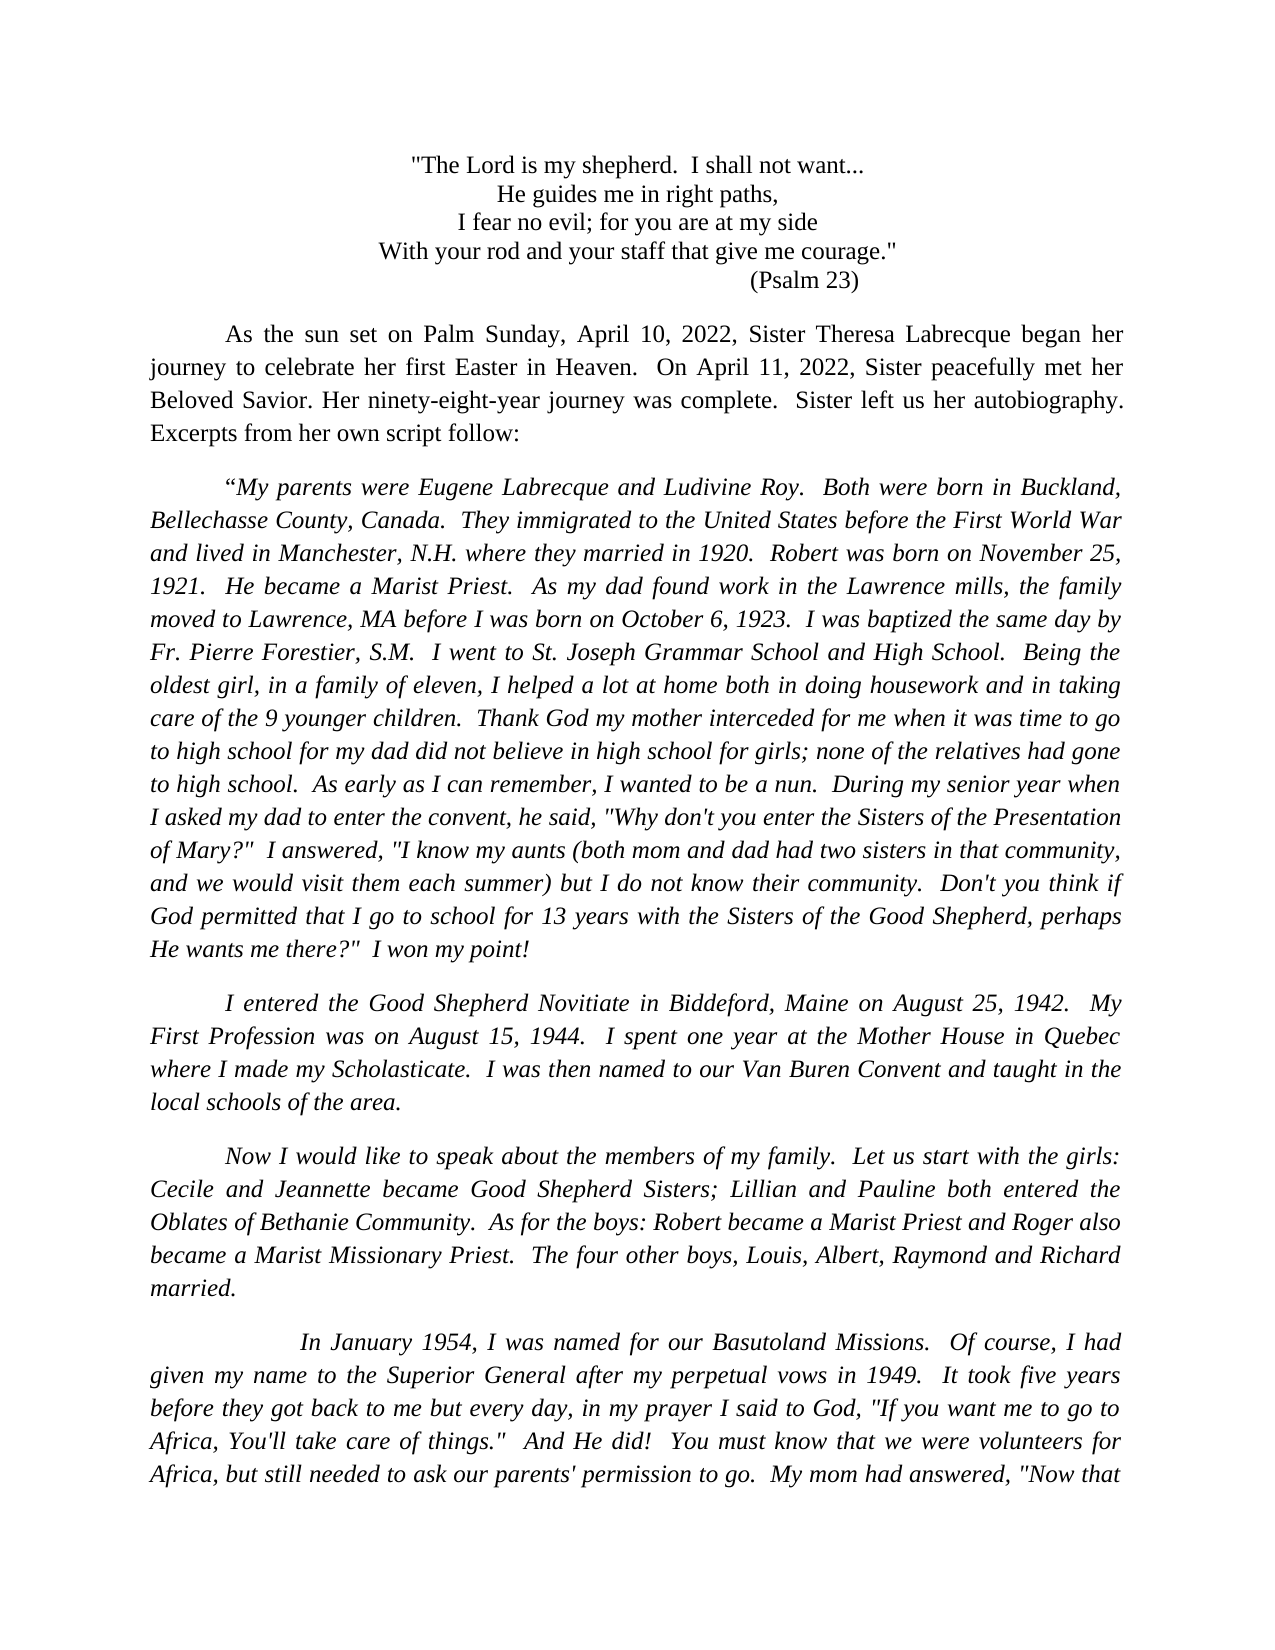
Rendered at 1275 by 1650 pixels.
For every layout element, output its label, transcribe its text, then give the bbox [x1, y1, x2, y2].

text With your rod and your staff that give me courage." [150, 236, 1125, 265]
text I fear no evil; for you are at my side [150, 207, 1125, 236]
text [150, 1327, 1125, 1488]
text "The Lord is my shepherd. I shall not want... [150, 150, 1125, 179]
text Now I would like to speak about the members of my family. Let us start with the girls: Cecile and Jeannette became Good Shepherd Sisters; Lillian and Pauline both entered the Oblates of Bethanie Community. As for the boys: Robert became a Marist Priest and Roger also became a Marist Missionary Priest. The four other boys, Louis, Albert, Raymond and Richard married. [150, 1141, 1125, 1302]
text He guides me in right paths, [150, 179, 1125, 207]
text (Psalm 23) [150, 265, 1125, 294]
text I entered the Good Shepherd Novitiate in Biddeford, Maine on August 25, 1942. My First Profession was on August 15, 1944. I spent one year at the Mother House in Quebec where I made my Scholasticate. I was then named to our Van Buren Convent and taught in the local schools of the area. [150, 988, 1125, 1116]
text “My parents were Eugene Labrecque and Ludivine Roy. Both were born in Buckland, Bellechasse County, Canada. They immigrated to the United States before the First World War and lived in Manchester, N.H. where they married in 1920. Robert was born on November 25, 1921. He became a Marist Priest. As my dad found work in the Lawrence mills, the family moved to Lawrence, MA before I was born on October 6, 1923. I was baptized the same day by Fr. Pierre Forestier, S.M. I went to St. Joseph Grammar School and High School. Being the oldest girl, in a family of eleven, I helped a lot at home both in doing housework and in taking care of the 9 younger children. Thank God my mother interceded for me when it was time to go to high school for my dad did not believe in high school for girls; none of the relatives had gone to high school. As early as I can remember, I wanted to be a nun. During my senior year when I asked my dad to enter the convent, he said, "Why don't you enter the Sisters of the Presentation of Mary?" I answered, "I know my aunts (both mom and dad had two sisters in that community, and we would visit them each summer) but I do not know their community. Don't you think if God permitted that I go to school for 13 years with the Sisters of the Good Shepherd, perhaps He wants me there?" I won my point! [150, 472, 1125, 963]
text As the sun set on Palm Sunday, April 10, 2022, Sister Theresa Labrecque began her journey to celebrate her first Easter in Heaven. On April 11, 2022, Sister peacefully met her Beloved Savior. Her ninety-eight-year journey was complete. Sister left us her autobiography. Excerpts from her own script follow: [150, 319, 1125, 447]
